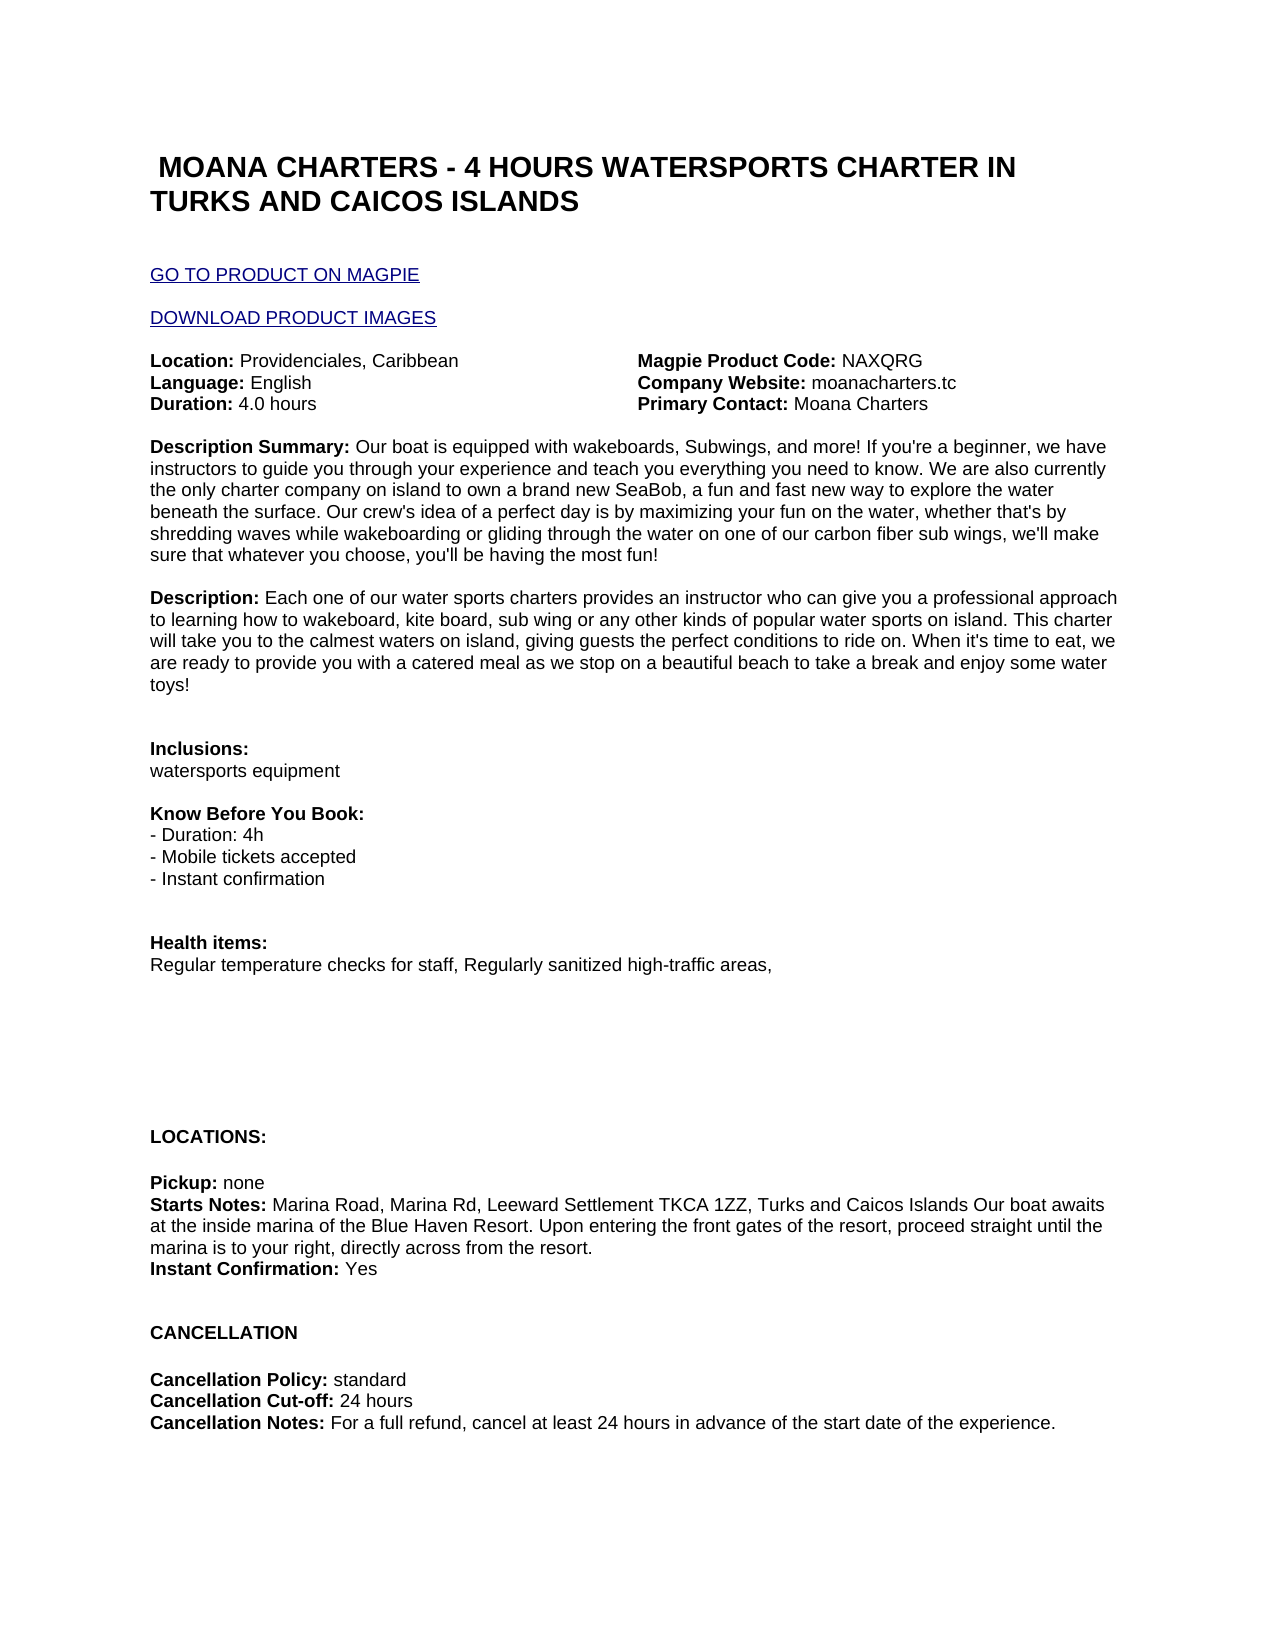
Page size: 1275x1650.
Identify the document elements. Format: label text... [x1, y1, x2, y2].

text Health items: [150, 932, 1125, 954]
text Inclusions: [150, 738, 1125, 759]
text Cancellation Notes: For a full refund, cancel at least 24 hours in advance of the start date of the experience. [150, 1411, 1125, 1433]
text Cancellation Cut-off: 24 hours [150, 1390, 1125, 1411]
text Starts Notes: Marina Road, Marina Rd, Leeward Settlement TKCA 1ZZ, Turks and Caicos Islands Our boat awaits at the inside marina of the Blue Haven Resort. Upon entering the front gates of the resort, proceed straight until the marina is to your right, directly across from the resort. [150, 1193, 1125, 1258]
subtitle Cancellation [150, 1322, 1125, 1343]
text Description: Each one of our water sports charters provides an instructor who can give you a professional approach to learning how to wakeboard, kite board, sub wing or any other kinds of popular water sports on island. This charter will take you to the calmest waters on island, giving guests the perfect conditions to ride on. When it's time to eat, we are ready to provide you with a catered meal as we stop on a beautiful beach to take a break and enjoy some water toys! [150, 587, 1125, 695]
subtitle Locations: [150, 1125, 1125, 1147]
text Know Before You Book: [150, 803, 1125, 824]
text - Mobile tickets accepted [150, 846, 1125, 867]
text Cancellation Policy: standard [150, 1368, 1125, 1390]
text GO TO PRODUCT ON MAGPIE [150, 264, 1125, 285]
subtitle Moana Charters - 4 Hours Watersports Charter in Turks and Caicos Islands [150, 150, 1125, 217]
text Pickup: none [150, 1172, 1125, 1193]
table_header Magpie Product Code: NAXQRG Company Website: moanacharters.tc Primary Contact: Moana Charters [626, 350, 1114, 414]
text - Duration: 4h [150, 824, 1125, 846]
text - Instant confirmation [150, 867, 1125, 889]
text Regular temperature checks for staff, Regularly sanitized high-traffic areas, [150, 954, 1125, 975]
text Instant Confirmation: Yes [150, 1258, 1125, 1279]
text Description Summary: Our boat is equipped with wakeboards, Subwings, and more! If you're a beginner, we have instructors to guide you through your experience and teach you everything you need to know. We are also currently the only charter company on island to own a brand new SeaBob, a fun and fast new way to explore the water beneath the surface. Our crew's idea of a perfect day is by maximizing your fun on the water, whether that's by shredding waves while wakeboarding or gliding through the water on one of our carbon fiber sub wings, we'll make sure that whatever you choose, you'll be having the most fun! [150, 436, 1125, 566]
table_header Location: Providenciales, Caribbean Language: English Duration: 4.0 hours [139, 350, 626, 414]
text watersports equipment [150, 759, 1125, 781]
text DOWNLOAD PRODUCT IMAGES [150, 307, 1125, 328]
